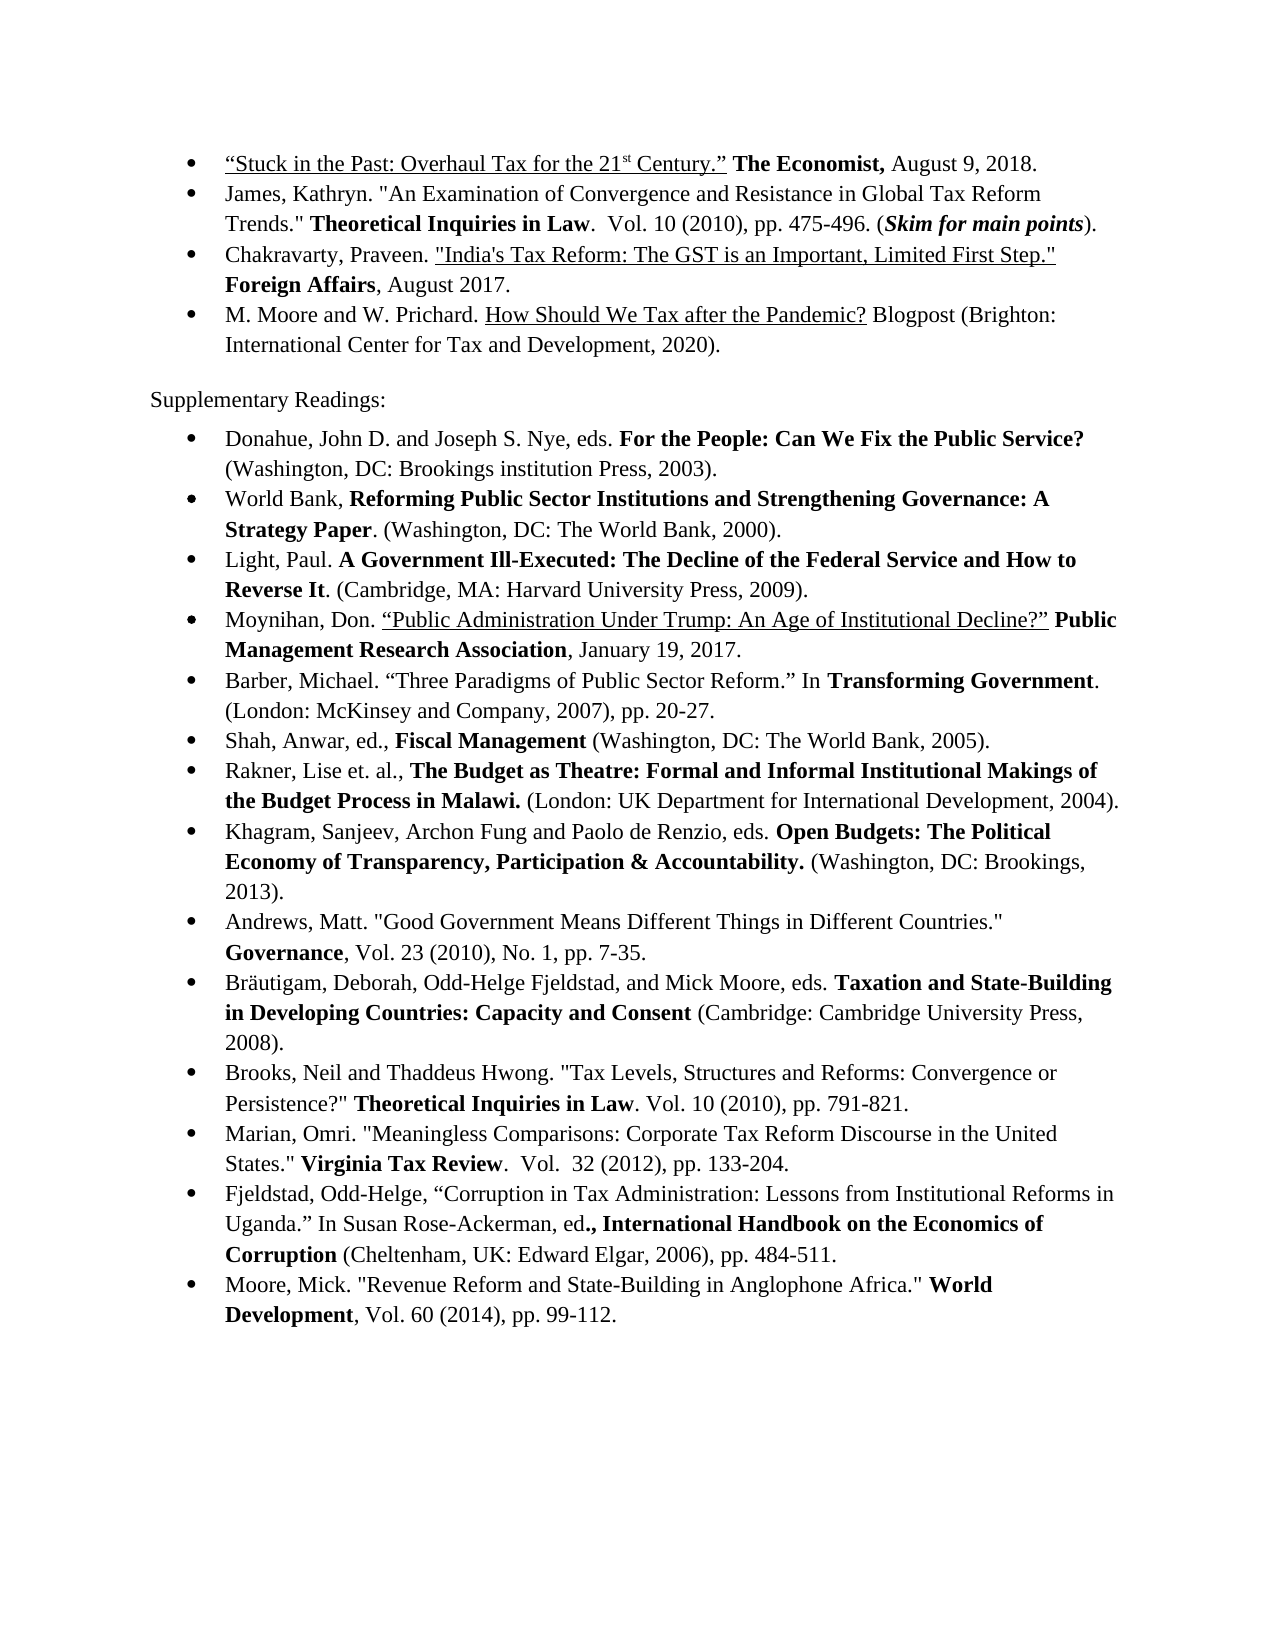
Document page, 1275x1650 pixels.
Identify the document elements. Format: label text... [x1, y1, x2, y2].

list Barber, Michael. “Three Paradigms of Public Sector Reform.” In Transforming Government. (London: McKinsey and Company, 2007), pp. 20-27. [187, 667, 1125, 723]
list Andrews, Matt. "Good Government Means Different Things in Different Countries." Governance, Vol. 23 (2010), No. 1, pp. 7-35. [187, 908, 1125, 965]
list Moore, Mick. "Revenue Reform and State-Building in Anglophone Africa." World Development, Vol. 60 (2014), pp. 99-112. [187, 1271, 1125, 1327]
list Moynihan, Don. “Public Administration Under Trump: An Age of Institutional Decline?” Public Management Research Association, January 19, 2017. [187, 606, 1125, 663]
list Shah, Anwar, ed., Fiscal Management (Washington, DC: The World Bank, 2005). [187, 727, 1125, 753]
list M. Moore and W. Prichard. How Should We Tax after the Pandemic? Blogpost (Brighton: International Center for Tax and Development, 2020). [187, 301, 1125, 358]
list Khagram, Sanjeev, Archon Fung and Paolo de Renzio, eds. Open Budgets: The Political Economy of Transparency, Participation & Accountability. (Washington, DC: Brookings, 2013). [187, 818, 1125, 904]
list Fjeldstad, Odd-Helge, “Corruption in Tax Administration: Lessons from Institutional Reforms in Uganda.” In Susan Rose-Ackerman, ed., International Handbook on the Economics of Corruption (Cheltenham, UK: Edward Elgar, 2006), pp. 484-511. [187, 1180, 1125, 1267]
list Bräutigam, Deborah, Odd-Helge Fjeldstad, and Mick Moore, eds. Taxation and State-Building in Developing Countries: Capacity and Consent (Cambridge: Cambridge University Press, 2008). [187, 969, 1125, 1056]
list James, Kathryn. "An Examination of Convergence and Resistance in Global Tax Reform Trends." Theoretical Inquiries in Law. Vol. 10 (2010), pp. 475-496. (Skim for main points). [187, 180, 1125, 237]
subtitle Supplementary Readings: [150, 386, 1125, 413]
list World Bank, Reforming Public Sector Institutions and Strengthening Governance: A Strategy Paper. (Washington, DC: The World Bank, 2000). [187, 485, 1125, 542]
list Brooks, Neil and Thaddeus Hwong. "Tax Levels, Structures and Reforms: Convergence or Persistence?" Theoretical Inquiries in Law. Vol. 10 (2010), pp. 791-821. [187, 1059, 1125, 1116]
list “Stuck in the Past: Overhaul Tax for the 21st Century.” The Economist, August 9, 2018. [187, 150, 1125, 176]
list Donahue, John D. and Joseph S. Nye, eds. For the People: Can We Fix the Public Service? (Washington, DC: Brookings institution Press, 2003). [187, 425, 1125, 482]
list Rakner, Lise et. al., The Budget as Theatre: Formal and Informal Institutional Makings of the Budget Process in Malawi. (London: UK Department for International Development, 2004). [187, 757, 1125, 814]
list Marian, Omri. "Meaningless Comparisons: Corporate Tax Reform Discourse in the United States." Virginia Tax Review. Vol. 32 (2012), pp. 133-204. [187, 1120, 1125, 1176]
list Light, Paul. A Government Ill-Executed: The Decline of the Federal Service and How to Reverse It. (Cambridge, MA: Harvard University Press, 2009). [187, 546, 1125, 602]
list Chakravarty, Praveen. "India's Tax Reform: The GST is an Important, Limited First Step." Foreign Affairs, August 2017. [187, 241, 1125, 297]
